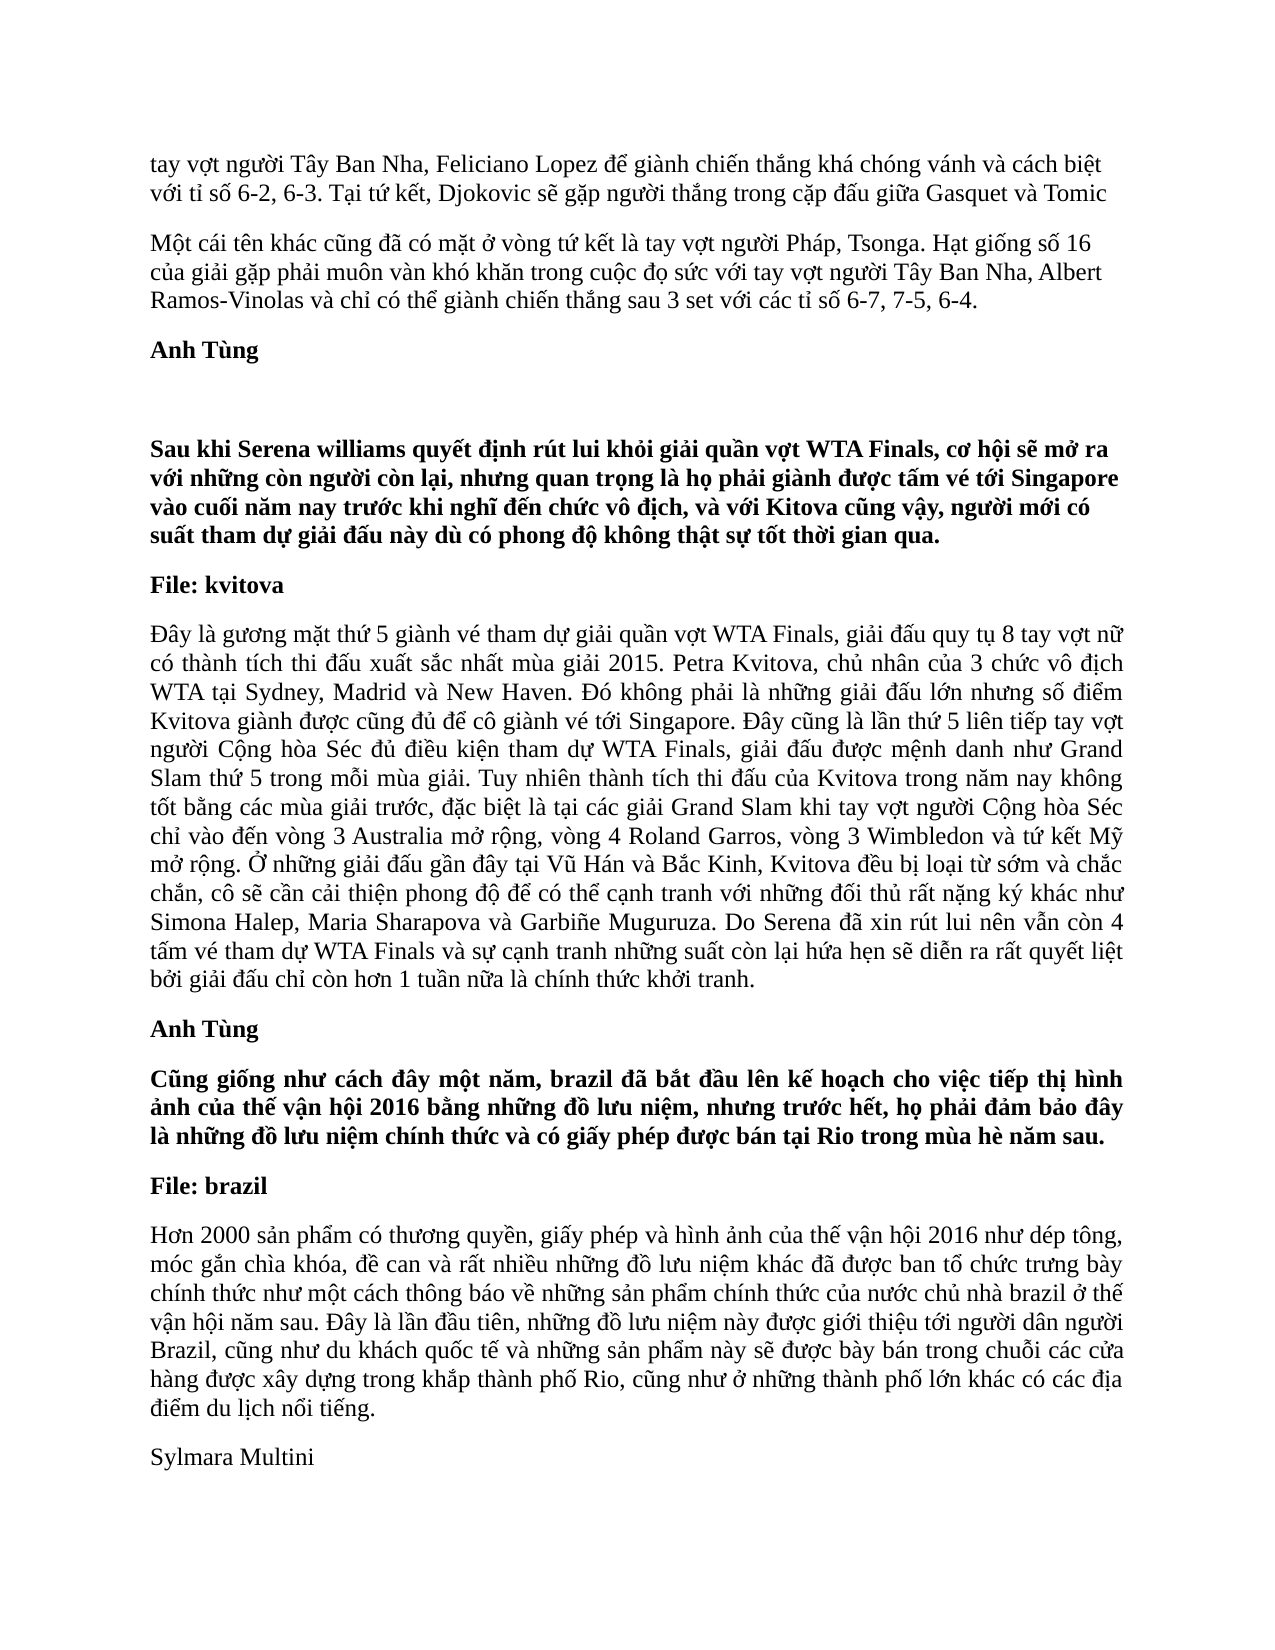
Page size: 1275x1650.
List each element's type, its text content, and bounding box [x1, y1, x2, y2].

text Một cái tên khác cũng đã có mặt ở vòng tứ kết là tay vợt người Pháp, Tsonga. Hạt giống số 16 của giải gặp phải muôn vàn khó khăn trong cuộc đọ sức với tay vợt người Tây Ban Nha, Albert Ramos-Vinolas và chỉ có thể giành chiến thắng sau 3 set với các tỉ số 6-7, 7-5, 6-4. [150, 228, 1125, 314]
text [150, 150, 1125, 207]
text File: kvitova [150, 570, 1125, 599]
text Sylmara Multini [150, 1443, 1125, 1472]
text Hơn 2000 sản phẩm có thương quyền, giấy phép và hình ảnh của thế vận hội 2016 như dép tông, móc gắn chìa khóa, đề can và rất nhiều những đồ lưu niệm khác đã được ban tổ chức trưng bày chính thức như một cách thông báo về những sản phẩm chính thức của nước chủ nhà brazil ở thế vận hội năm sau. Đây là lần đầu tiên, những đồ lưu niệm này được giới thiệu tới người dân người Brazil, cũng như du khách quốc tế và những sản phẩm này sẽ được bày bán trong chuỗi các cửa hàng được xây dựng trong khắp thành phố Rio, cũng như ở những thành phố lớn khác có các địa điểm du lịch nổi tiếng. [150, 1221, 1125, 1422]
text Anh Tùng [150, 335, 1125, 364]
text Anh Tùng [150, 1014, 1125, 1043]
text Đây là gương mặt thứ 5 giành vé tham dự giải quần vợt WTA Finals, giải đấu quy tụ 8 tay vợt nữ có thành tích thi đấu xuất sắc nhất mùa giải 2015. Petra Kvitova, chủ nhân của 3 chức vô địch WTA tại Sydney, Madrid và New Haven. Đó không phải là những giải đấu lớn nhưng số điểm Kvitova giành được cũng đủ để cô giành vé tới Singapore. Đây cũng là lần thứ 5 liên tiếp tay vợt người Cộng hòa Séc đủ điều kiện tham dự WTA Finals, giải đấu được mệnh danh như Grand Slam thứ 5 trong mỗi mùa giải. Tuy nhiên thành tích thi đấu của Kvitova trong năm nay không tốt bằng các mùa giải trước, đặc biệt là tại các giải Grand Slam khi tay vợt người Cộng hòa Séc chỉ vào đến vòng 3 Australia mở rộng, vòng 4 Roland Garros, vòng 3 Wimbledon và tứ kết Mỹ mở rộng. Ở những giải đấu gần đây tại Vũ Hán và Bắc Kinh, Kvitova đều bị loại từ sớm và chắc chắn, cô sẽ cần cải thiện phong độ để có thể cạnh tranh với những đối thủ rất nặng ký khác như Simona Halep, Maria Sharapova và Garbiñe Muguruza. Do Serena đã xin rút lui nên vẫn còn 4 tấm vé tham dự WTA Finals và sự cạnh tranh những suất còn lại hứa hẹn sẽ diễn ra rất quyết liệt bởi giải đấu chỉ còn hơn 1 tuần nữa là chính thức khởi tranh. [150, 620, 1125, 994]
text File: brazil [150, 1171, 1125, 1200]
text Sau khi Serena williams quyết định rút lui khỏi giải quần vợt WTA Finals, cơ hội sẽ mở ra với những còn người còn lại, nhưng quan trọng là họ phải giành được tấm vé tới Singapore vào cuối năm nay trước khi nghĩ đến chức vô địch, và với Kitova cũng vậy, người mới có suất tham dự giải đấu này dù có phong độ không thật sự tốt thời gian qua. [150, 434, 1125, 549]
text Cũng giống như cách đây một năm, brazil đã bắt đầu lên kế hoạch cho việc tiếp thị hình ảnh của thế vận hội 2016 bằng những đồ lưu niệm, nhưng trước hết, họ phải đảm bảo đây là những đồ lưu niệm chính thức và có giấy phép được bán tại Rio trong mùa hè năm sau. [150, 1064, 1125, 1150]
